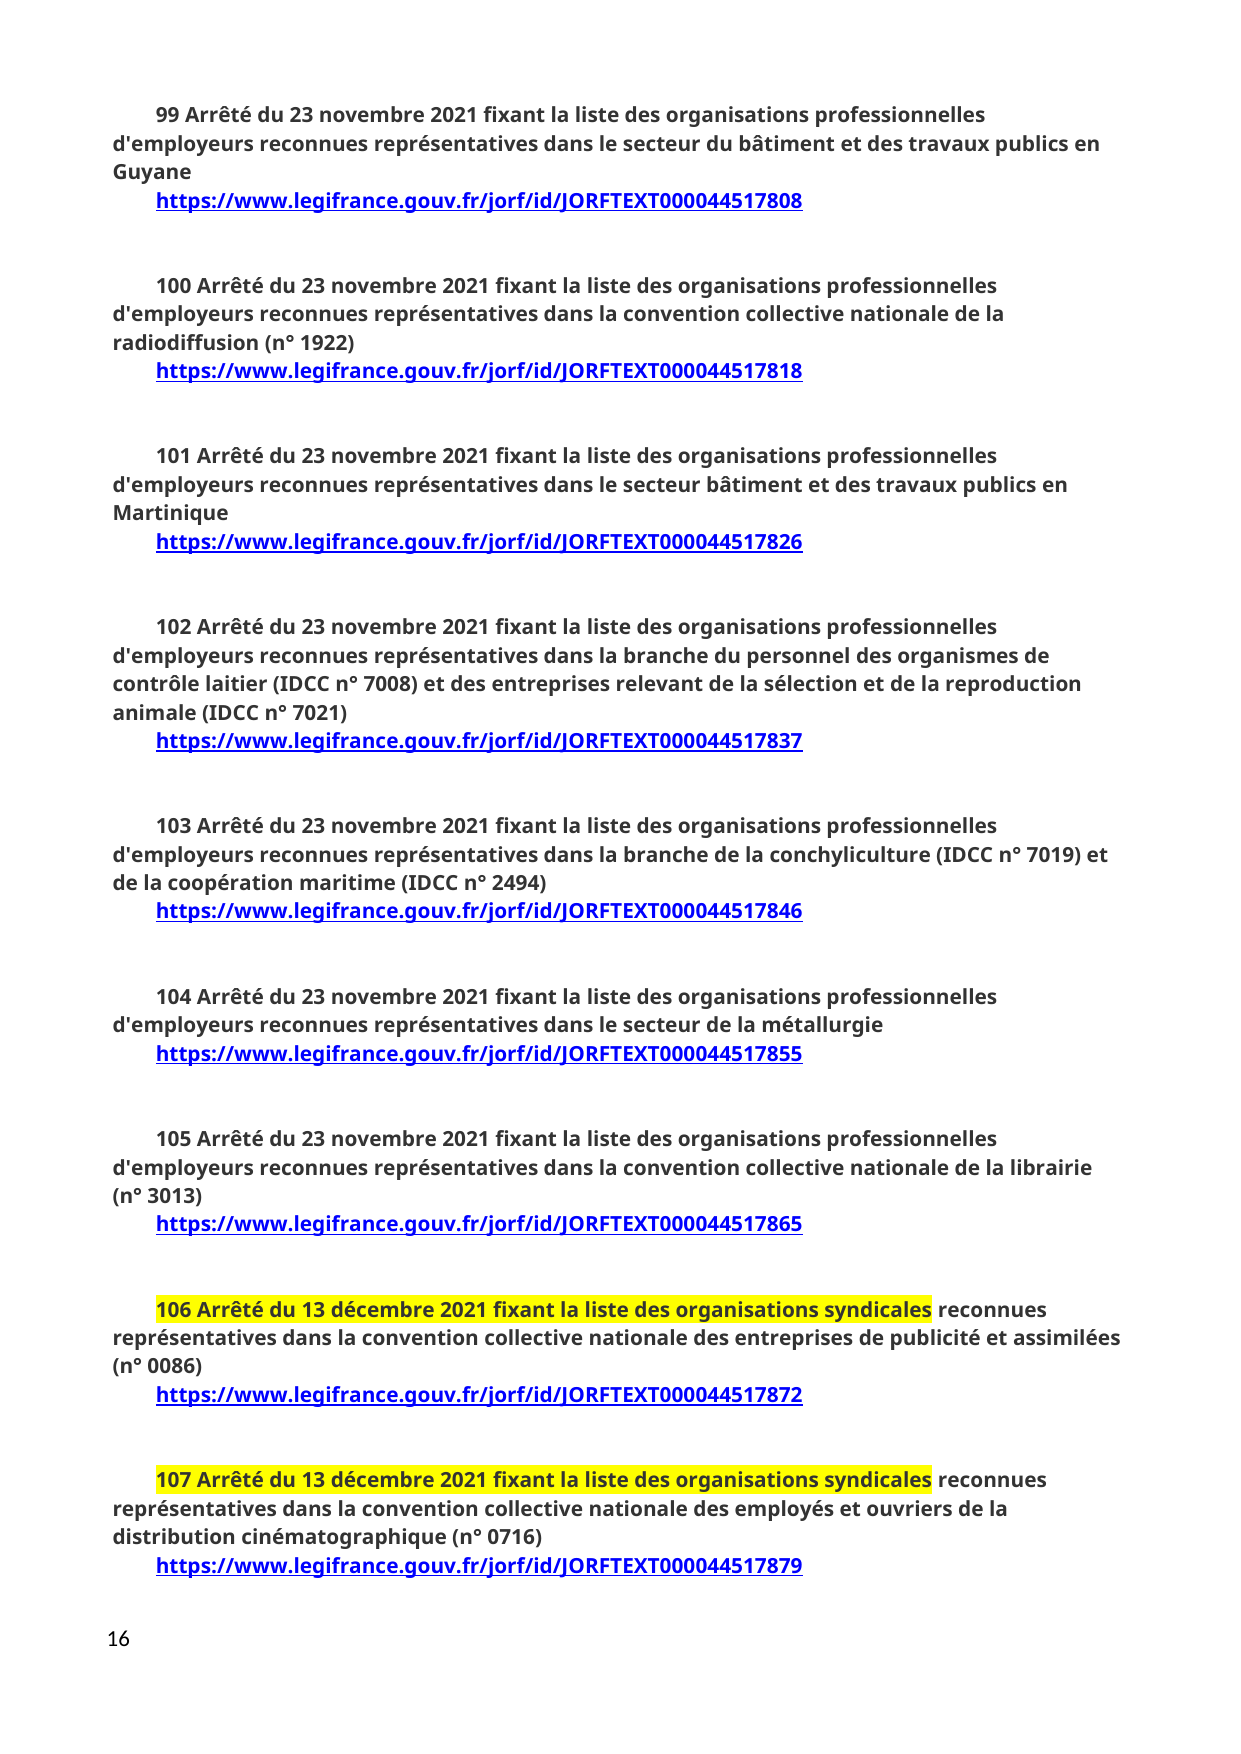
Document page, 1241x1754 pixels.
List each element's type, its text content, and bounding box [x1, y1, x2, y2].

text 100 Arrêté du 23 novembre 2021 fixant la liste des organisations professionnelles d'employeurs reconnues représentatives dans la convention collective nationale de la radiodiffusion (n° 1922) https://www.legifrance.gouv.fr/jorf/id/JORFTEXT000044517818 [112, 214, 1122, 385]
text 105 Arrêté du 23 novembre 2021 fixant la liste des organisations professionnelles d'employeurs reconnues représentatives dans la convention collective nationale de la librairie (n° 3013) https://www.legifrance.gouv.fr/jorf/id/JORFTEXT000044517865 [112, 1067, 1122, 1238]
text 103 Arrêté du 23 novembre 2021 fixant la liste des organisations professionnelles d'employeurs reconnues représentatives dans la branche de la conchyliculture (IDCC n° 7019) et de la coopération maritime (IDCC n° 2494) https://www.legifrance.gouv.fr/jorf/id/JORFTEXT000044517846 [112, 754, 1122, 925]
text 101 Arrêté du 23 novembre 2021 fixant la liste des organisations professionnelles d'employeurs reconnues représentatives dans le secteur bâtiment et des travaux publics en Martinique https://www.legifrance.gouv.fr/jorf/id/JORFTEXT000044517826 [112, 385, 1122, 555]
text 102 Arrêté du 23 novembre 2021 fixant la liste des organisations professionnelles d'employeurs reconnues représentatives dans la branche du personnel des organismes de contrôle laitier (IDCC n° 7008) et des entreprises relevant de la sélection et de la reproduction animale (IDCC n° 7021) https://www.legifrance.gouv.fr/jorf/id/JORFTEXT000044517837 [112, 555, 1122, 754]
text 104 Arrêté du 23 novembre 2021 fixant la liste des organisations professionnelles d'employeurs reconnues représentatives dans le secteur de la métallurgie https://www.legifrance.gouv.fr/jorf/id/JORFTEXT000044517855 [112, 925, 1122, 1067]
text 107 Arrêté du 13 décembre 2021 fixant la liste des organisations syndicales reconnues représentatives dans la convention collective nationale des employés et ouvriers de la distribution cinématographique (n° 0716) https://www.legifrance.gouv.fr/jorf/id/JORFTEXT000044517879 [112, 1408, 1122, 1579]
text 106 Arrêté du 13 décembre 2021 fixant la liste des organisations syndicales reconnues représentatives dans la convention collective nationale des entreprises de publicité et assimilées (n° 0086) https://www.legifrance.gouv.fr/jorf/id/JORFTEXT000044517872 [112, 1238, 1122, 1408]
